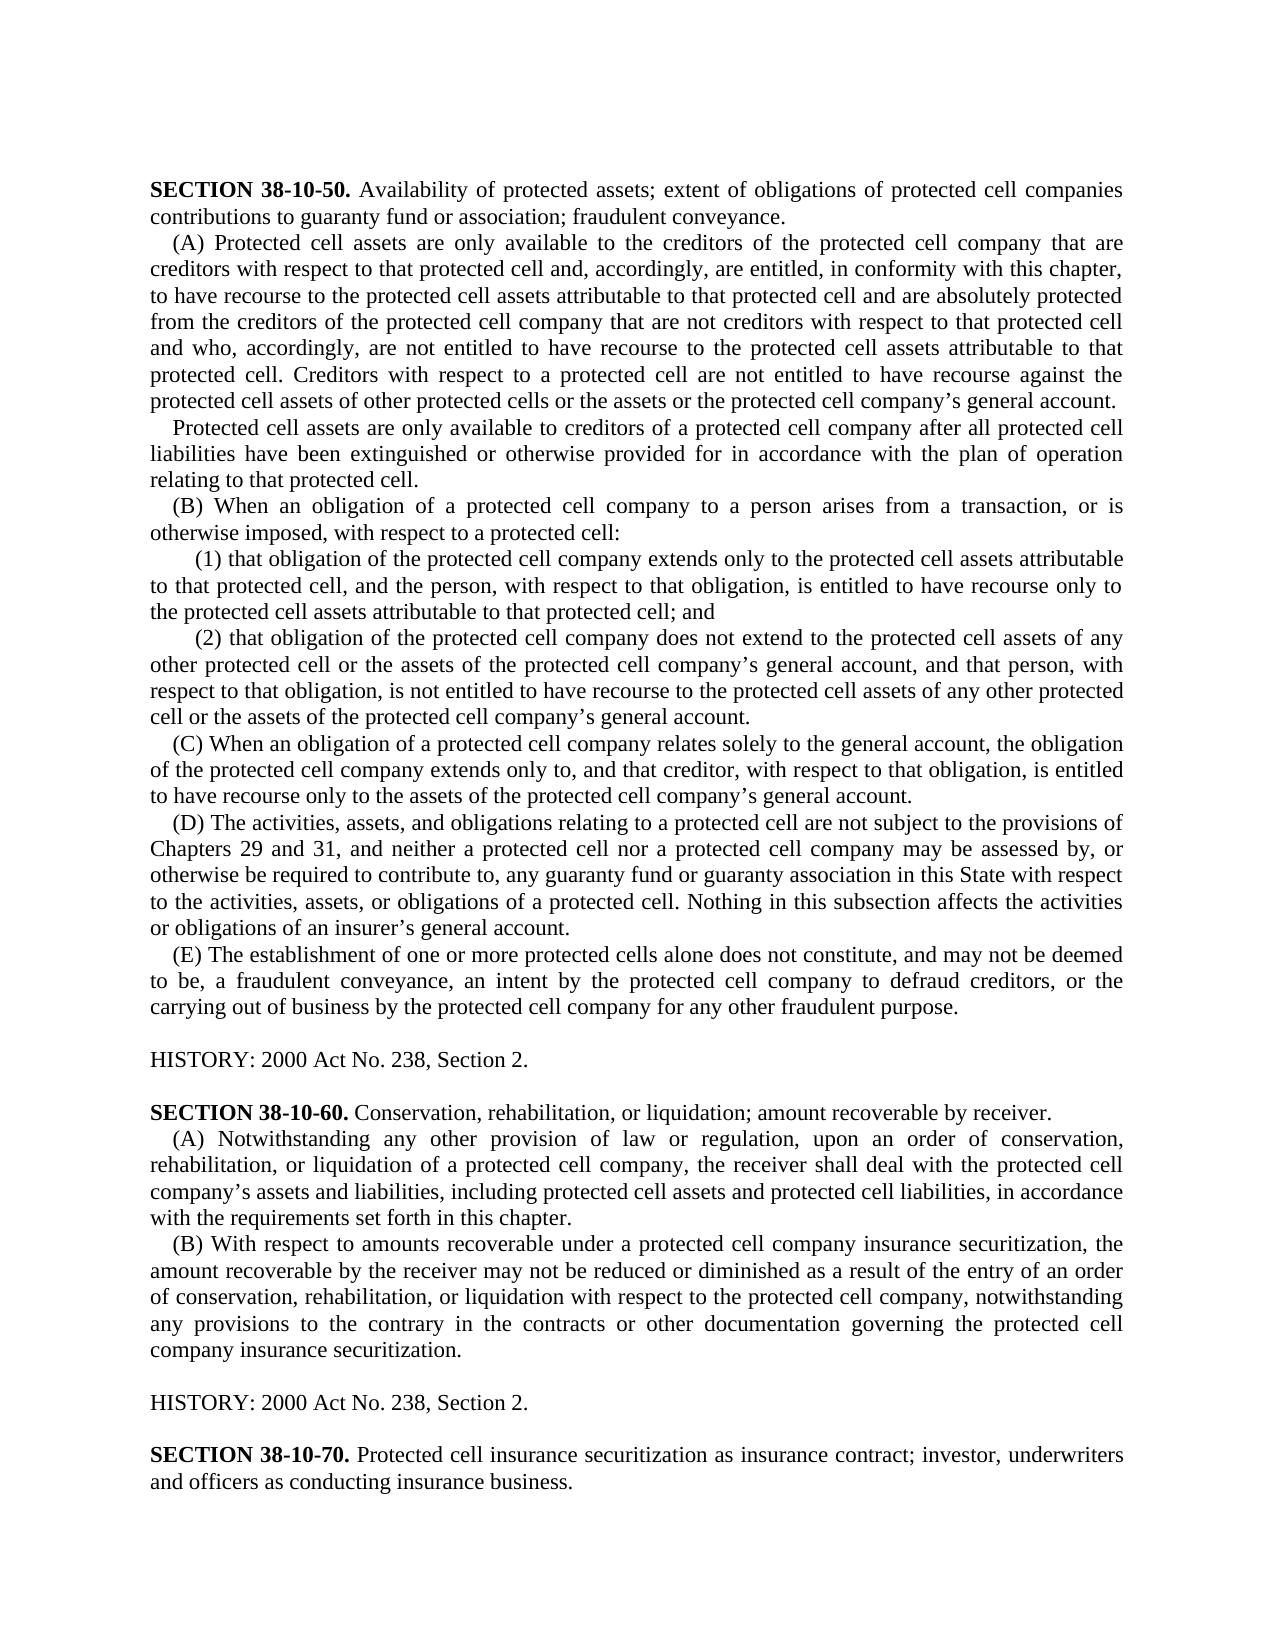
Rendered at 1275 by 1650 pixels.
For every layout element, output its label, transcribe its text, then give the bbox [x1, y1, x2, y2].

text (2) that obligation of the protected cell company does not extend to the protected cell assets of any other protected cell or the assets of the protected cell company’s general account, and that person, with respect to that obligation, is not entitled to have recourse to the protected cell assets of any other protected cell or the assets of the protected cell company’s general account. [150, 624, 1125, 730]
text (B) When an obligation of a protected cell company to a person arises from a transaction, or is otherwise imposed, with respect to a protected cell: [150, 493, 1125, 545]
text SECTION 38-10-60. Conservation, rehabilitation, or liquidation; amount recoverable by receiver. [150, 1099, 1125, 1125]
text HISTORY: 2000 Act No. 238, Section 2. [150, 1389, 1125, 1415]
text SECTION 38-10-50. Availability of protected assets; extent of obligations of protected cell companies contributions to guaranty fund or association; fraudulent conveyance. [150, 176, 1125, 229]
text (C) When an obligation of a protected cell company relates solely to the general account, the obligation of the protected cell company extends only to, and that creditor, with respect to that obligation, is entitled to have recourse only to the assets of the protected cell company’s general account. [150, 730, 1125, 809]
text Protected cell assets are only available to creditors of a protected cell company after all protected cell liabilities have been extinguished or otherwise provided for in accordance with the plan of operation relating to that protected cell. [150, 413, 1125, 493]
text (1) that obligation of the protected cell company extends only to the protected cell assets attributable to that protected cell, and the person, with respect to that obligation, is entitled to have recourse only to the protected cell assets attributable to that protected cell; and [150, 545, 1125, 624]
text (B) With respect to amounts recoverable under a protected cell company insurance securitization, the amount recoverable by the receiver may not be reduced or diminished as a result of the entry of an order of conservation, rehabilitation, or liquidation with respect to the protected cell company, notwithstanding any provisions to the contrary in the contracts or other documentation governing the protected cell company insurance securitization. [150, 1231, 1125, 1362]
text SECTION 38-10-70. Protected cell insurance securitization as insurance contract; investor, underwriters and officers as conducting insurance business. [150, 1441, 1125, 1494]
text (A) Protected cell assets are only available to the creditors of the protected cell company that are creditors with respect to that protected cell and, accordingly, are entitled, in conformity with this chapter, to have recourse to the protected cell assets attributable to that protected cell and are absolutely protected from the creditors of the protected cell company that are not creditors with respect to that protected cell and who, accordingly, are not entitled to have recourse to the protected cell assets attributable to that protected cell. Creditors with respect to a protected cell are not entitled to have recourse against the protected cell assets of other protected cells or the assets or the protected cell company’s general account. [150, 229, 1125, 413]
text (E) The establishment of one or more protected cells alone does not constitute, and may not be deemed to be, a fraudulent conveyance, an intent by the protected cell company to defraud creditors, or the carrying out of business by the protected cell company for any other fraudulent purpose. [150, 941, 1125, 1020]
text (A) Notwithstanding any other provision of law or regulation, upon an order of conservation, rehabilitation, or liquidation of a protected cell company, the receiver shall deal with the protected cell company’s assets and liabilities, including protected cell assets and protected cell liabilities, in accordance with the requirements set forth in this chapter. [150, 1125, 1125, 1231]
text HISTORY: 2000 Act No. 238, Section 2. [150, 1046, 1125, 1072]
text (D) The activities, assets, and obligations relating to a protected cell are not subject to the provisions of Chapters 29 and 31, and neither a protected cell nor a protected cell company may be assessed by, or otherwise be required to contribute to, any guaranty fund or guaranty association in this State with respect to the activities, assets, or obligations of a protected cell. Nothing in this subsection affects the activities or obligations of an insurer’s general account. [150, 809, 1125, 941]
